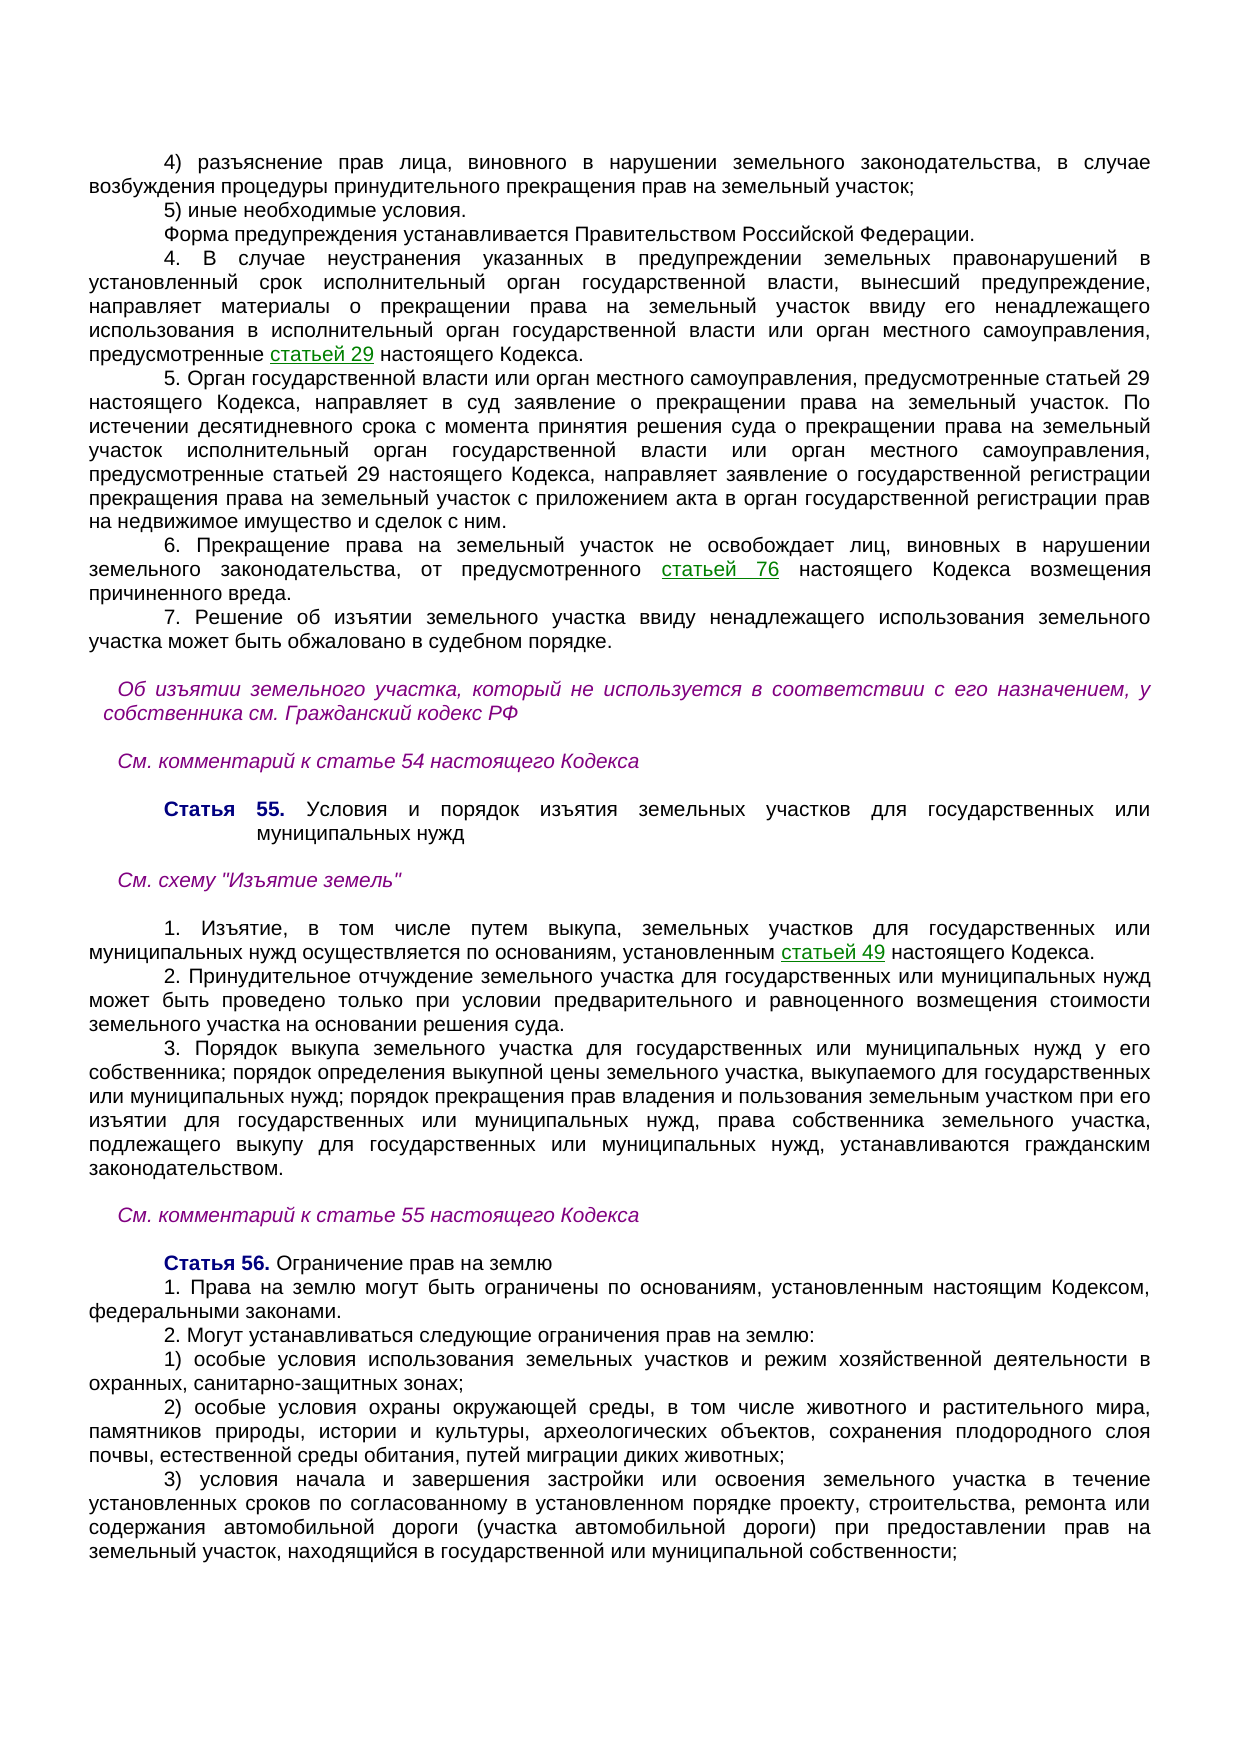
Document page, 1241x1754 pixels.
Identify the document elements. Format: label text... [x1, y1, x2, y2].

text См. комментарий к статье 54 настоящего Кодекса [103, 749, 1152, 773]
text 6. Прекращение права на земельный участок не освобождает лиц, виновных в нарушении земельного законодательства, от предусмотренного статьей 76 настоящего Кодекса возмещения причиненного вреда. [88, 533, 1152, 605]
text 2. Могут устанавливаться следующие ограничения прав на землю: [88, 1323, 1152, 1347]
text 2) особые условия охраны окружающей среды, в том числе животного и растительного мира, памятников природы, истории и культуры, археологических объектов, сохранения плодородного слоя почвы, естественной среды обитания, путей миграции диких животных; [88, 1395, 1152, 1467]
text 1) особые условия использования земельных участков и режим хозяйственной деятельности в охранных, санитарно-защитных зонах; [88, 1347, 1152, 1395]
text Статья 55. Условия и порядок изъятия земельных участков для государственных или муниципальных нужд [163, 797, 1152, 844]
text 4) разъяснение прав лица, виновного в нарушении земельного законодательства, в случае возбуждения процедуры принудительного прекращения прав на земельный участок; [88, 150, 1152, 198]
text 5) иные необходимые условия. [88, 198, 1152, 222]
text 5. Орган государственной власти или орган местного самоуправления, предусмотренные статьей 29 настоящего Кодекса, направляет в суд заявление о прекращении права на земельный участок. По истечении десятидневного срока с момента принятия решения суда о прекращении права на земельный участок исполнительный орган государственной власти или орган местного самоуправления, предусмотренные статьей 29 настоящего Кодекса, направляет заявление о государственной регистрации прекращения права на земельный участок с приложением акта в орган государственной регистрации прав на недвижимое имущество и сделок с ним. [88, 366, 1152, 533]
text 4. В случае неустранения указанных в предупреждении земельных правонарушений в установленный срок исполнительный орган государственной власти, вынесший предупреждение, направляет материалы о прекращении права на земельный участок ввиду его ненадлежащего использования в исполнительный орган государственной власти или орган местного самоуправления, предусмотренные статьей 29 настоящего Кодекса. [88, 246, 1152, 366]
text 2. Принудительное отчуждение земельного участка для государственных или муниципальных нужд может быть проведено только при условии предварительного и равноценного возмещения стоимости земельного участка на основании решения суда. [88, 964, 1152, 1036]
text См. комментарий к статье 55 настоящего Кодекса [103, 1203, 1152, 1227]
text Форма предупреждения устанавливается Правительством Российской Федерации. [88, 222, 1152, 246]
text 3) условия начала и завершения застройки или освоения земельного участка в течение установленных сроков по согласованному в установленном порядке проекту, строительства, ремонта или содержания автомобильной дороги (участка автомобильной дороги) при предоставлении прав на земельный участок, находящийся в государственной или муниципальной собственности; [88, 1467, 1152, 1563]
text Статья 56. Ограничение прав на землю [163, 1251, 1152, 1275]
text 1. Изъятие, в том числе путем выкупа, земельных участков для государственных или муниципальных нужд осуществляется по основаниям, установленным статьей 49 настоящего Кодекса. [88, 916, 1152, 964]
text 3. Порядок выкупа земельного участка для государственных или муниципальных нужд у его собственника; порядок определения выкупной цены земельного участка, выкупаемого для государственных или муниципальных нужд; порядок прекращения прав владения и пользования земельным участком при его изъятии для государственных или муниципальных нужд, права собственника земельного участка, подлежащего выкупу для государственных или муниципальных нужд, устанавливаются гражданским законодательством. [88, 1036, 1152, 1179]
text 7. Решение об изъятии земельного участка ввиду ненадлежащего использования земельного участка может быть обжаловано в судебном порядке. [88, 605, 1152, 653]
text См. схему "Изъятие земель" [103, 868, 1152, 892]
text 1. Права на землю могут быть ограничены по основаниям, установленным настоящим Кодексом, федеральными законами. [88, 1275, 1152, 1323]
text Об изъятии земельного участка, который не используется в соответствии с его назначением, у собственника см. Гражданский кодекс РФ [103, 677, 1152, 725]
